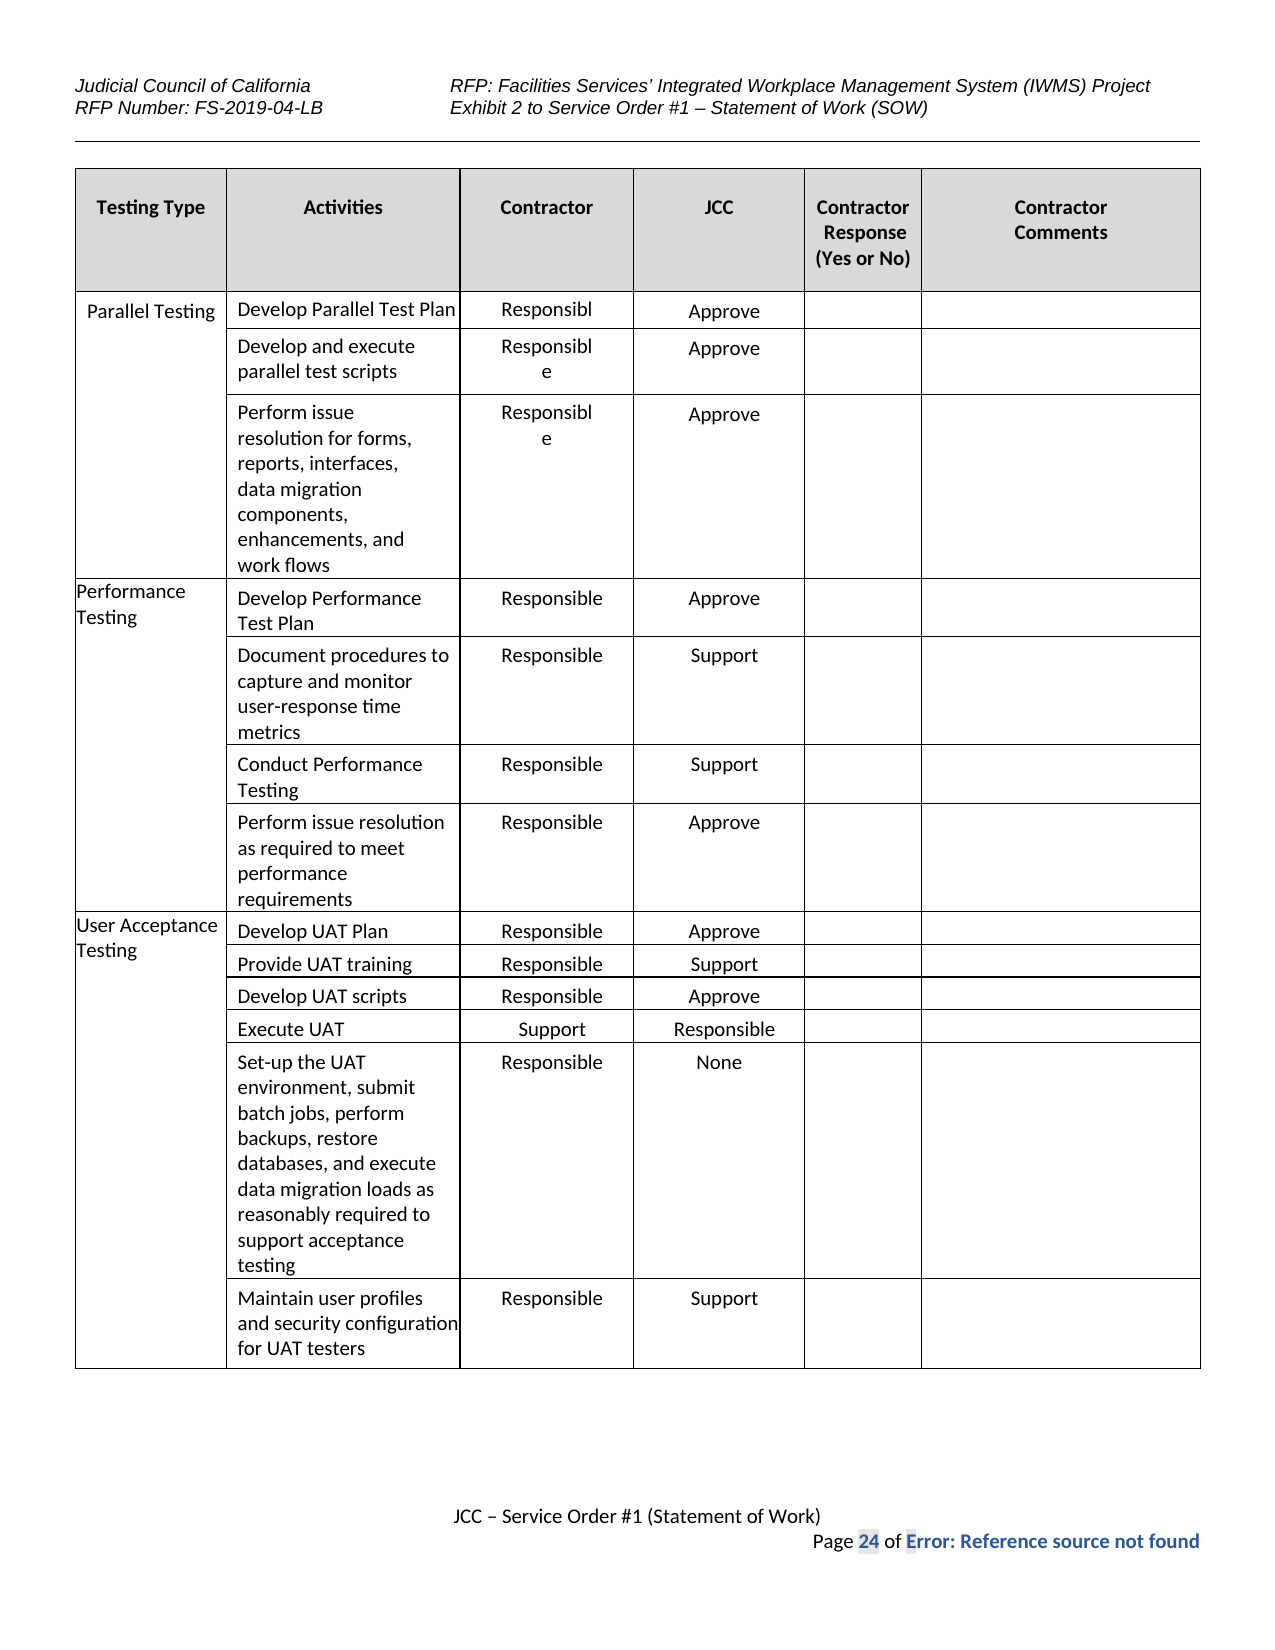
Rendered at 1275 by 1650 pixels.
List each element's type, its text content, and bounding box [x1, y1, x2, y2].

table_cell Develop UAT scripts [227, 978, 459, 1009]
table_cell [922, 745, 1200, 802]
table_cell Support [634, 945, 804, 976]
table_cell Execute UAT [227, 1010, 459, 1042]
table_cell Support [461, 1010, 633, 1042]
table_cell [922, 1279, 1200, 1367]
table_cell [922, 804, 1200, 911]
table_cell Approve [634, 329, 804, 394]
table_header Activities [227, 169, 459, 291]
table_cell [805, 912, 921, 944]
table_cell [805, 945, 921, 976]
table_cell [922, 329, 1200, 394]
table_cell None [634, 1043, 804, 1278]
table_cell Maintain user profiles and security configuration for UAT testers [227, 1279, 459, 1367]
table_cell [805, 745, 921, 802]
table_cell Responsible [461, 637, 633, 744]
table_cell Approve [634, 978, 804, 1009]
table_cell [922, 945, 1200, 976]
table_cell [922, 395, 1200, 577]
table_cell [922, 292, 1200, 328]
table_cell [922, 912, 1200, 944]
table_header Contractor [461, 169, 633, 291]
table_header Contractor Response (Yes or No) [805, 169, 921, 291]
table_cell Support [634, 637, 804, 744]
table_cell Approve [634, 912, 804, 944]
table_cell Approve [634, 292, 804, 328]
table_cell Responsible [461, 1279, 633, 1367]
table_cell Responsible [461, 804, 633, 911]
table_cell Develop UAT Plan [227, 912, 459, 944]
table_cell [922, 1043, 1200, 1278]
table_cell [805, 292, 921, 328]
table_cell [922, 637, 1200, 744]
table_cell Approve [634, 804, 804, 911]
table_cell [922, 1010, 1200, 1042]
table_cell [922, 978, 1200, 1009]
table_cell [805, 978, 921, 1009]
table_cell Responsible [461, 745, 633, 802]
table_cell [805, 395, 921, 577]
table_cell [805, 1010, 921, 1042]
table_cell Perform issue resolution as required to meet performance requirements [227, 804, 459, 911]
table_cell Provide UAT training [227, 945, 459, 976]
table_cell Responsible [461, 912, 633, 944]
table_cell [922, 579, 1200, 636]
table_cell Responsible [461, 329, 633, 394]
table_cell [805, 804, 921, 911]
table_cell Support [634, 745, 804, 802]
table_cell User Acceptance Testing [76, 912, 226, 1367]
table_cell Responsible [634, 1010, 804, 1042]
table_cell [805, 579, 921, 636]
table_cell [805, 637, 921, 744]
table_cell Performance Testing [76, 579, 226, 911]
table_cell [805, 1043, 921, 1278]
table_cell Develop Parallel Test Plan [227, 292, 459, 328]
table_cell Set-up the UAT environment, submit batch jobs, perform backups, restore databases, and execute data migration loads as reasonably required to support acceptance testing [227, 1043, 459, 1278]
table_cell Parallel Testing [76, 292, 226, 577]
table_cell Responsible [461, 1043, 633, 1278]
table_header Contractor Comments [922, 169, 1200, 291]
table_cell Responsible [461, 395, 633, 577]
table_cell Conduct Performance Testing [227, 745, 459, 802]
table_header JCC [634, 169, 804, 291]
table_cell Develop and execute parallel test scripts [227, 329, 459, 394]
table_cell Responsible [461, 579, 633, 636]
table_cell Responsible [461, 978, 633, 1009]
table_cell Develop Performance Test Plan [227, 579, 459, 636]
table_cell Perform issue resolution for forms, reports, interfaces, data migration components, enhancements, and work flows [227, 395, 459, 577]
table_cell Document procedures to capture and monitor user-response time metrics [227, 637, 459, 744]
table_cell [805, 1279, 921, 1367]
table_cell Support [634, 1279, 804, 1367]
table_cell Approve [634, 579, 804, 636]
table_cell [805, 329, 921, 394]
table_cell Responsible [461, 292, 633, 328]
table_cell Responsible [461, 945, 633, 976]
table_cell Approve [634, 395, 804, 577]
table_header Testing Type [76, 169, 226, 291]
